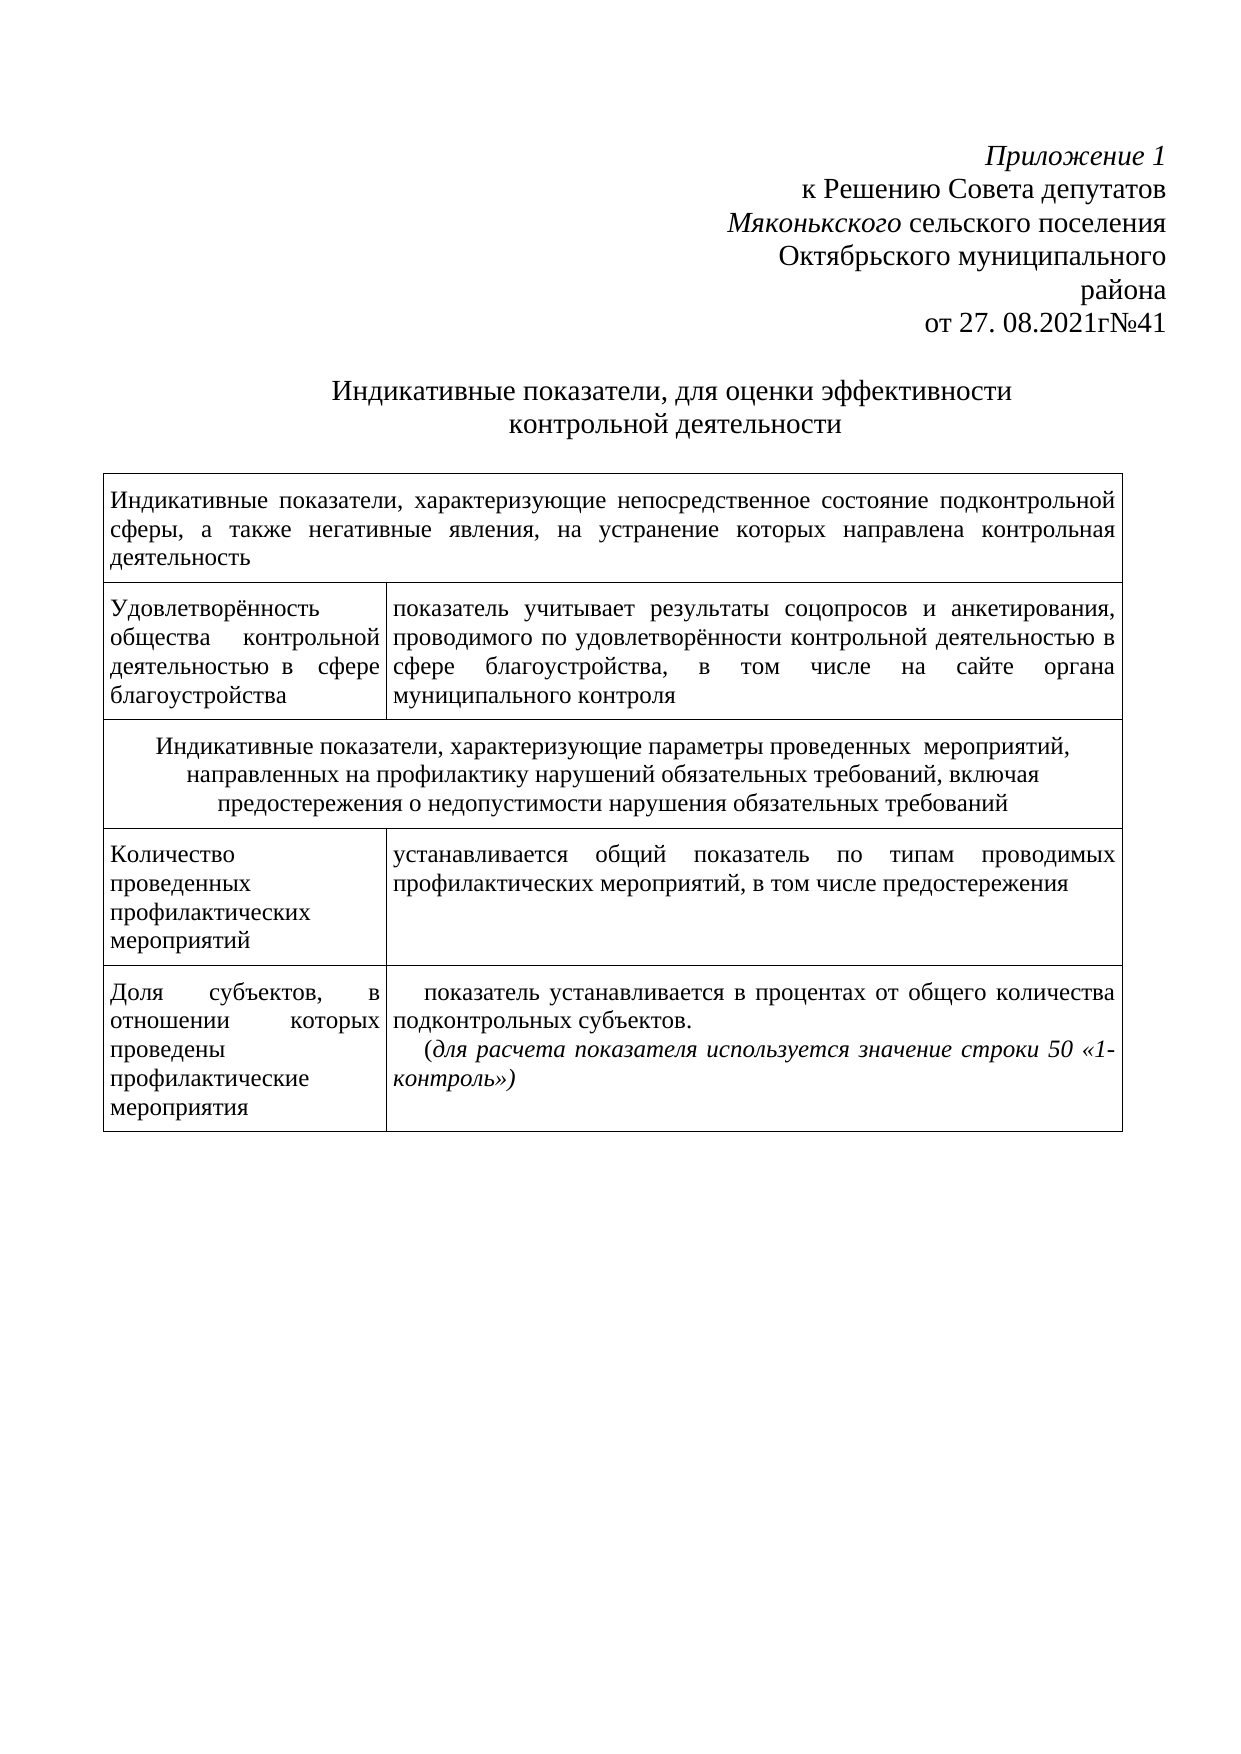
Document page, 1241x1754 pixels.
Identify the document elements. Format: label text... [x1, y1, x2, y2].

text Приложение 1 [103, 138, 1166, 171]
text Октябрьского муниципального [103, 238, 1166, 272]
table_cell Доля субъектов, в отношении которых проведены профилактические мероприятия [104, 966, 386, 1131]
text к Решению Совета депутатов [103, 171, 1166, 205]
table_cell Количество проведенных профилактических мероприятий [104, 829, 386, 965]
table_header Индикативные показатели, характеризующие непосредственное состояние подконтрольной сферы, а также негативные явления, на устранение которых направлена контрольная деятельность [104, 474, 1122, 582]
text района [103, 272, 1166, 306]
table_cell Удовлетворённость общества контрольной деятельностью в сфере благоустройства [104, 583, 386, 719]
table_cell показатель учитывает результаты соцопросов и анкетирования, проводимого по удовлетворённости контрольной деятельностью в сфере благоустройства, в том числе на сайте органа муниципального контроля [387, 583, 1122, 719]
text контрольной деятельности [103, 406, 1166, 440]
text от 27. 08.2021г№41 [103, 306, 1166, 339]
table_cell устанавливается общий показатель по типам проводимых профилактических мероприятий, в том числе предостережения [387, 829, 1122, 965]
text Индикативные показатели, для оценки эффективности [103, 373, 1166, 406]
text Мяконькского сельского поселения [103, 205, 1166, 238]
table_cell Индикативные показатели, характеризующие параметры проведенных мероприятий, направленных на профилактику нарушений обязательных требований, включая предостережения о недопустимости нарушения обязательных требований [104, 720, 1122, 828]
table_cell показатель устанавливается в процентах от общего количества подконтрольных субъектов. (для расчета показателя используется значение строки 50 «1-контроль») [387, 966, 1122, 1131]
